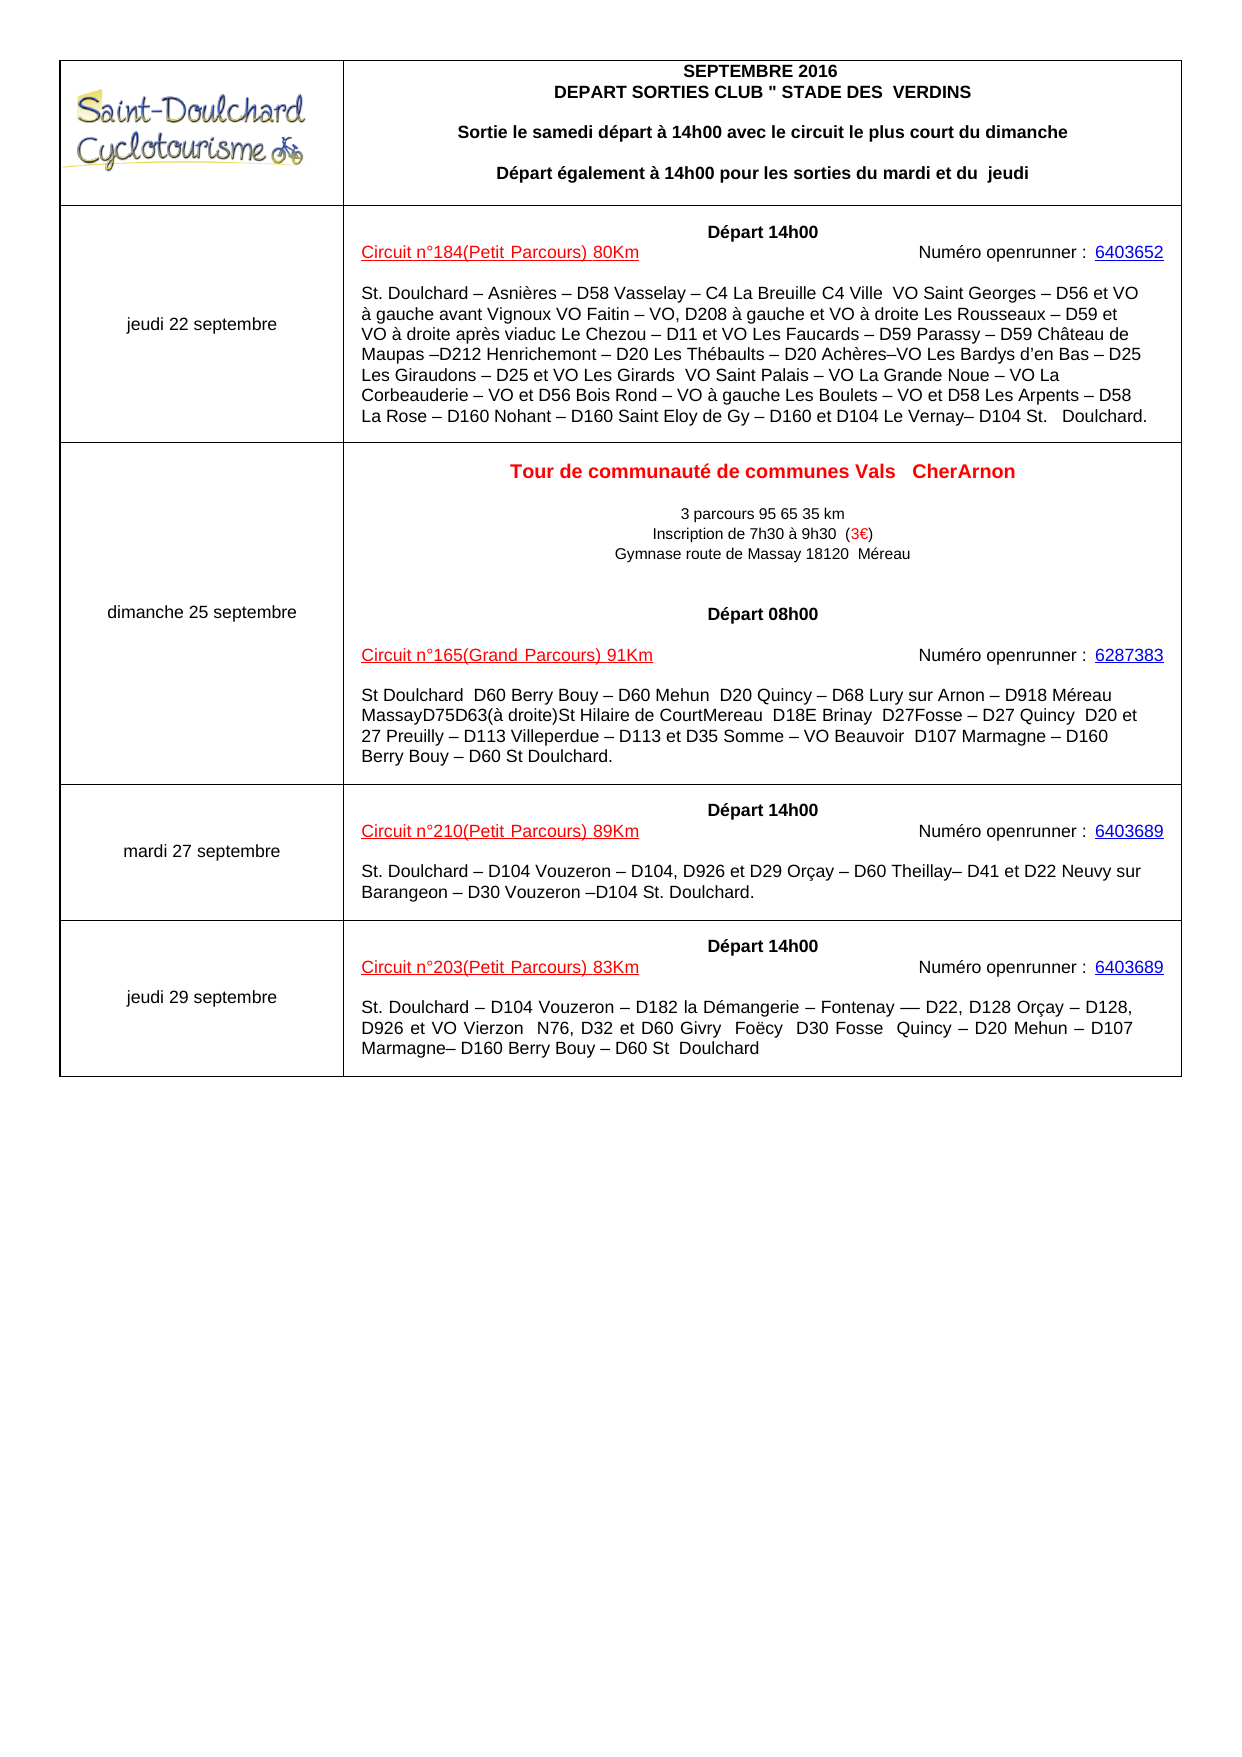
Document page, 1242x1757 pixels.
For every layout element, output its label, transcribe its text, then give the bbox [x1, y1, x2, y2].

table_header SEPTEMBRE 2016 DEPART SORTIES CLUB " STADE DES VERDINS Sortie le samedi départ à 14h00 avec le circuit le plus court du dimanche Départ également à 14h00 pour les sorties du mardi et du jeudi [344, 61, 1181, 205]
table_cell Départ 14h00 Circuit n°210(Petit Parcours) 89Km Numéro openrunner : 6403689 St. Doulchard – D104 Vouzeron – D104, D926 et D29 Orçay – D60 Theillay– D41 et D22 Neuvy sur Barangeon – D30 Vouzeron –D104 St. Doulchard. [344, 785, 1181, 919]
table_cell dimanche 25 septembre [61, 443, 343, 784]
table_cell Départ 14h00 Circuit n°184(Petit Parcours) 80Km Numéro openrunner : 6403652 St. Doulchard – Asnières – D58 Vasselay – C4 La Breuille­ C4 Ville ­ VO Saint Georges – D56 et VO à gauche avant Vignoux­ VO Faitin – VO, D208 à gauche et VO à droite Les Rousseaux – D59 et VO à droite après viaduc Le Chezou – D11 et VO Les Faucards – D59 Parassy – D59 Château de Maupas –D212 Henrichemont – D20 Les Thébaults – D20 Achères–VO Les Bardys d’en Bas – D25 Les Giraudons – D25 et VO Les Girards ­ VO Saint Palais – VO La Grande Noue – VO La Corbeauderie – VO et D56 Bois Rond – VO à gauche Les Boulets – VO et D58 Les Arpents – D58 La Rose – D160 Nohant – D160 Saint Eloy de Gy – D160 et D104 Le Vernay– D104 St. Doulchard. [344, 206, 1181, 442]
table_cell mardi 27 septembre [61, 785, 343, 919]
table_cell jeudi 29 septembre [61, 921, 343, 1076]
table_cell Tour de communauté de communes Vals Cher­Arnon 3 parcours 95 65 35 km Inscription de 7h30 à 9h30 (3€) Gymnase route de Massay 18120 Méreau Départ 08h00 Circuit n°165(Grand Parcours) 91Km Numéro openrunner : 6287383 St Doulchard ­ D60 Berry Bouy – D60 Mehun ­ D20 Quincy – D68 Lury sur Arnon – D918 Méreau­ Massay­D75­D63(à droite)­St Hilaire de Court­Mereau ­ D18E Brinay ­ D27Fosse – D27 Quincy ­ D20 et 27 Preuilly – D113 Villeperdue – D113 et D35 Somme – VO Beauvoir ­ D107 Marmagne – D160 Berry Bouy – D60 St Doulchard. [344, 443, 1181, 784]
picture [62, 89, 346, 172]
table_cell jeudi 22 septembre [61, 206, 343, 442]
table_cell Départ 14h00 Circuit n°203(Petit Parcours) 83Km Numéro openrunner : 6403689 St. Doulchard – D104 Vouzeron – D182 la Démangerie – Fontenay –– D22, D128 Orçay – D128, D926 et VO Vierzon ­ N76, D32 et D60 Givry ­ Foëcy ­ D30 Fosse ­ Quincy – D20 Mehun – D107 Marmagne– D160 Berry Bouy – D60 St Doulchard [344, 921, 1181, 1076]
table_header [61, 61, 343, 205]
